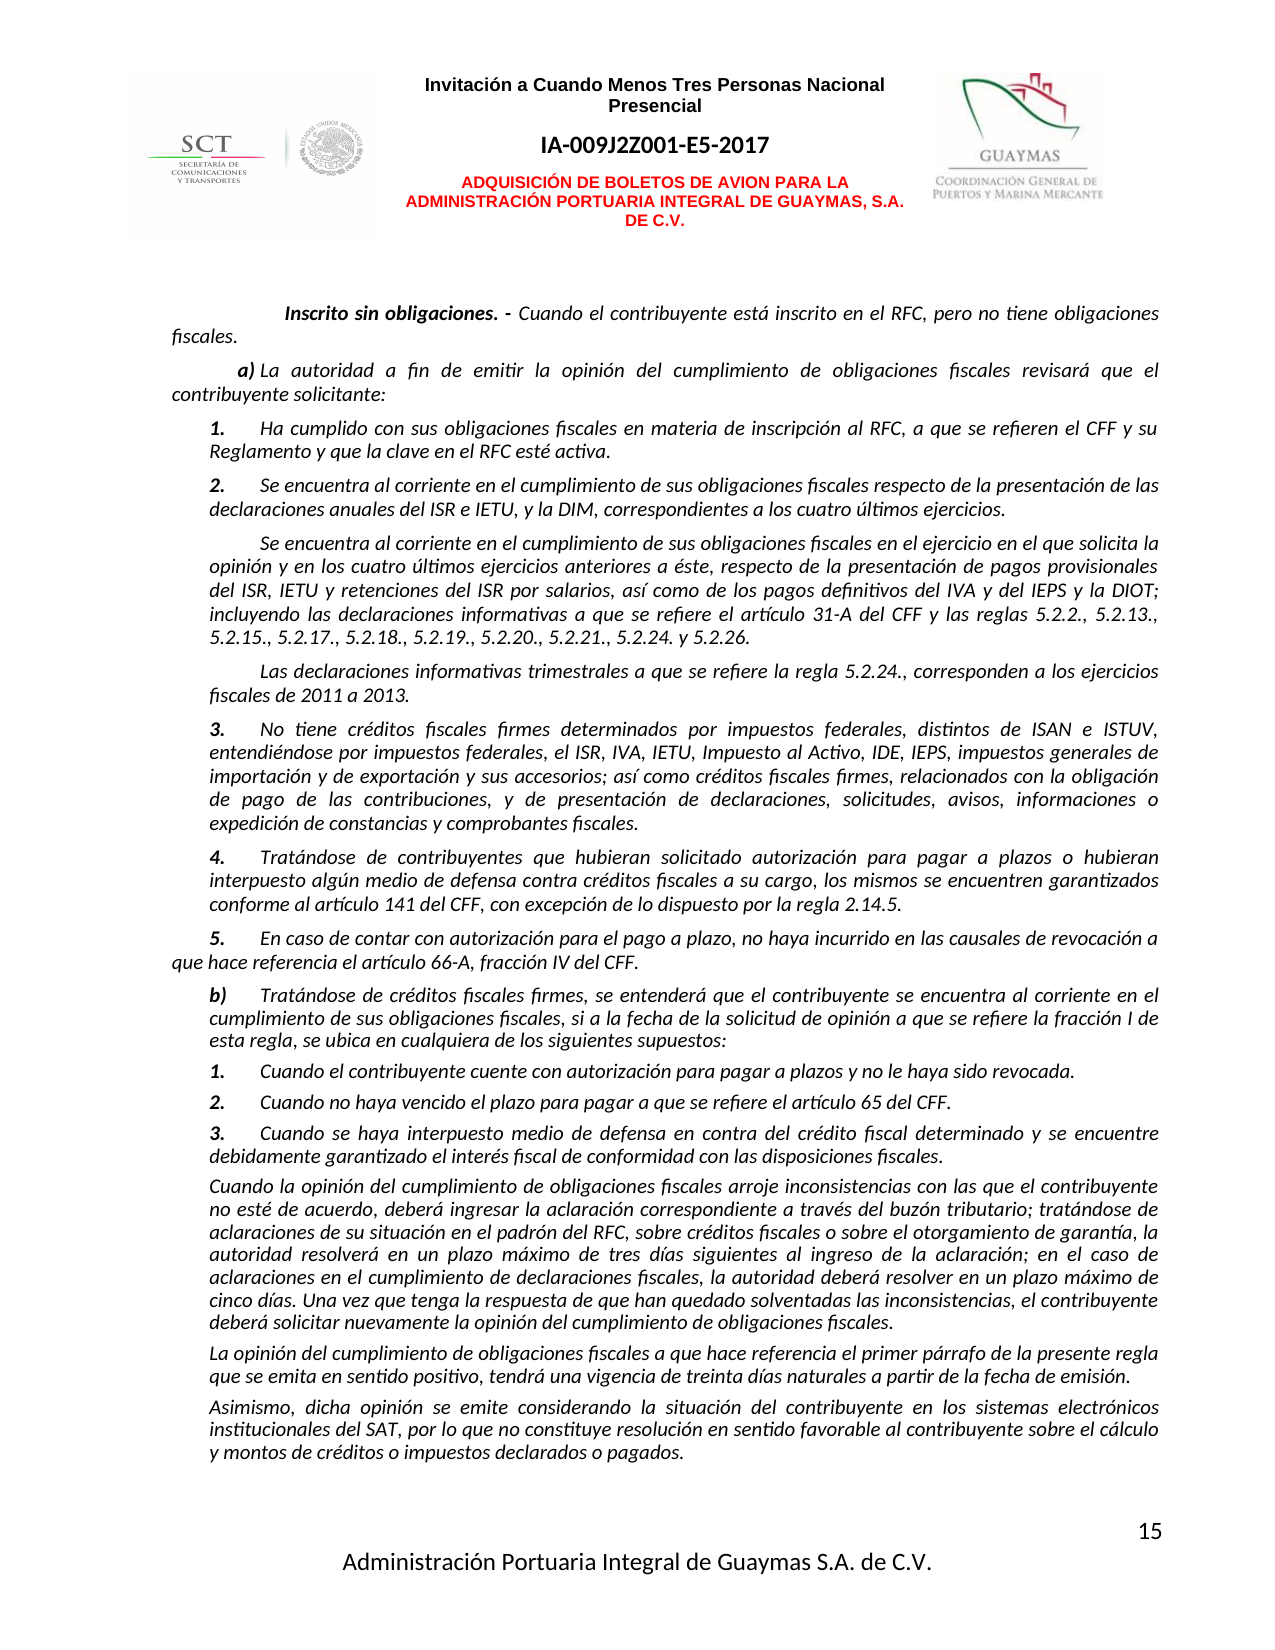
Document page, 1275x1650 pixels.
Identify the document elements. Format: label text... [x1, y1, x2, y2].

text 2. Cuando no haya vencido el plazo para pagar a que se refiere el artículo 65 del CFF. [209, 1091, 1162, 1114]
text 3. No tiene créditos fiscales firmes determinados por impuestos federales, distintos de ISAN e ISTUV, entendiéndose por impuestos federales, el ISR, IVA, IETU, Impuesto al Activo, IDE, IEPS, impuestos generales de importación y de exportación y sus accesorios; así como créditos fiscales firmes, relacionados con la obligación de pago de las contribuciones, y de presentación de declaraciones, solicitudes, avisos, informaciones o expedición de constancias y comprobantes fiscales. [209, 717, 1162, 835]
text Asimismo, dicha opinión se emite considerando la situación del contribuyente en los sistemas electrónicos institucionales del SAT, por lo que no constituye resolución en sentido favorable al contribuyente sobre el cálculo y montos de créditos o impuestos declarados o pagados. [209, 1396, 1162, 1464]
picture [932, 73, 1104, 201]
text a) La autoridad a fin de emitir la opinión del cumplimiento de obligaciones fiscales revisará que el contribuyente solicitante: [172, 359, 1162, 406]
text 3. Cuando se haya interpuesto medio de defensa en contra del crédito fiscal determinado y se encuentre debidamente garantizado el interés fiscal de conformidad con las disposiciones fiscales. [209, 1122, 1162, 1168]
text Se encuentra al corriente en el cumplimiento de sus obligaciones fiscales en el ejercicio en el que solicita la opinión y en los cuatro últimos ejercicios anteriores a éste, respecto de la presentación de pagos provisionales del ISR, IETU y retenciones del ISR por salarios, así como de los pagos definitivos del IVA y del IEPS y la DIOT; incluyendo las declaraciones informativas a que se refiere el artículo 31-A del CFF y las reglas 5.2.2., 5.2.13., 5.2.15., 5.2.17., 5.2.18., 5.2.19., 5.2.20., 5.2.21., 5.2.24. y 5.2.26. [209, 532, 1162, 649]
text 1. Cuando el contribuyente cuente con autorización para pagar a plazos y no le haya sido revocada. [209, 1061, 1162, 1083]
text 2. Se encuentra al corriente en el cumplimiento de sus obligaciones fiscales respecto de la presentación de las declaraciones anuales del ISR e IETU, y la DIM, correspondientes a los cuatro últimos ejercicios. [209, 474, 1162, 521]
text La opinión del cumplimiento de obligaciones fiscales a que hace referencia el primer párrafo de la presente regla que se emita en sentido positivo, tendrá una vigencia de treinta días naturales a partir de la fecha de emisión. [209, 1342, 1162, 1388]
text Inscrito sin obligaciones. - Cuando el contribuyente está inscrito en el RFC, pero no tiene obligaciones fiscales. [172, 301, 1162, 348]
text Las declaraciones informativas trimestrales a que se refiere la regla 5.2.24., corresponden a los ejercicios fiscales de 2011 a 2013. [209, 660, 1162, 707]
text Cuando la opinión del cumplimiento de obligaciones fiscales arroje inconsistencias con las que el contribuyente no esté de acuerdo, deberá ingresar la aclaración correspondiente a través del buzón tributario; tratándose de aclaraciones de su situación en el padrón del RFC, sobre créditos fiscales o sobre el otorgamiento de garantía, la autoridad resolverá en un plazo máximo de tres días siguientes al ingreso de la aclaración; en el caso de aclaraciones en el cumplimiento de declaraciones fiscales, la autoridad deberá resolver en un plazo máximo de cinco días. Una vez que tenga la respuesta de que han quedado solventadas las inconsistencias, el contribuyente deberá solicitar nuevamente la opinión del cumplimiento de obligaciones fiscales. [209, 1176, 1162, 1334]
text 4. Tratándose de contribuyentes que hubieran solicitado autorización para pagar a plazos o hubieran interpuesto algún medio de defensa contra créditos fiscales a su cargo, los mismos se encuentren garantizados conforme al artículo 141 del CFF, con excepción de lo dispuesto por la regla 2.14.5. [209, 846, 1162, 916]
text b) Tratándose de créditos fiscales firmes, se entenderá que el contribuyente se encuentra al corriente en el cumplimiento de sus obligaciones fiscales, si a la fecha de la solicitud de opinión a que se refiere la fracción I de esta regla, se ubica en cualquiera de los siguientes supuestos: [209, 984, 1162, 1052]
text 5. En caso de contar con autorización para el pago a plazo, no haya incurrido en las causales de revocación a que hace referencia el artículo 66-A, fracción IV del CFF. [172, 927, 1162, 974]
picture [126, 73, 379, 244]
text 1. Ha cumplido con sus obligaciones fiscales en materia de inscripción al RFC, a que se refieren el CFF y su Reglamento y que la clave en el RFC esté activa. [209, 416, 1162, 463]
